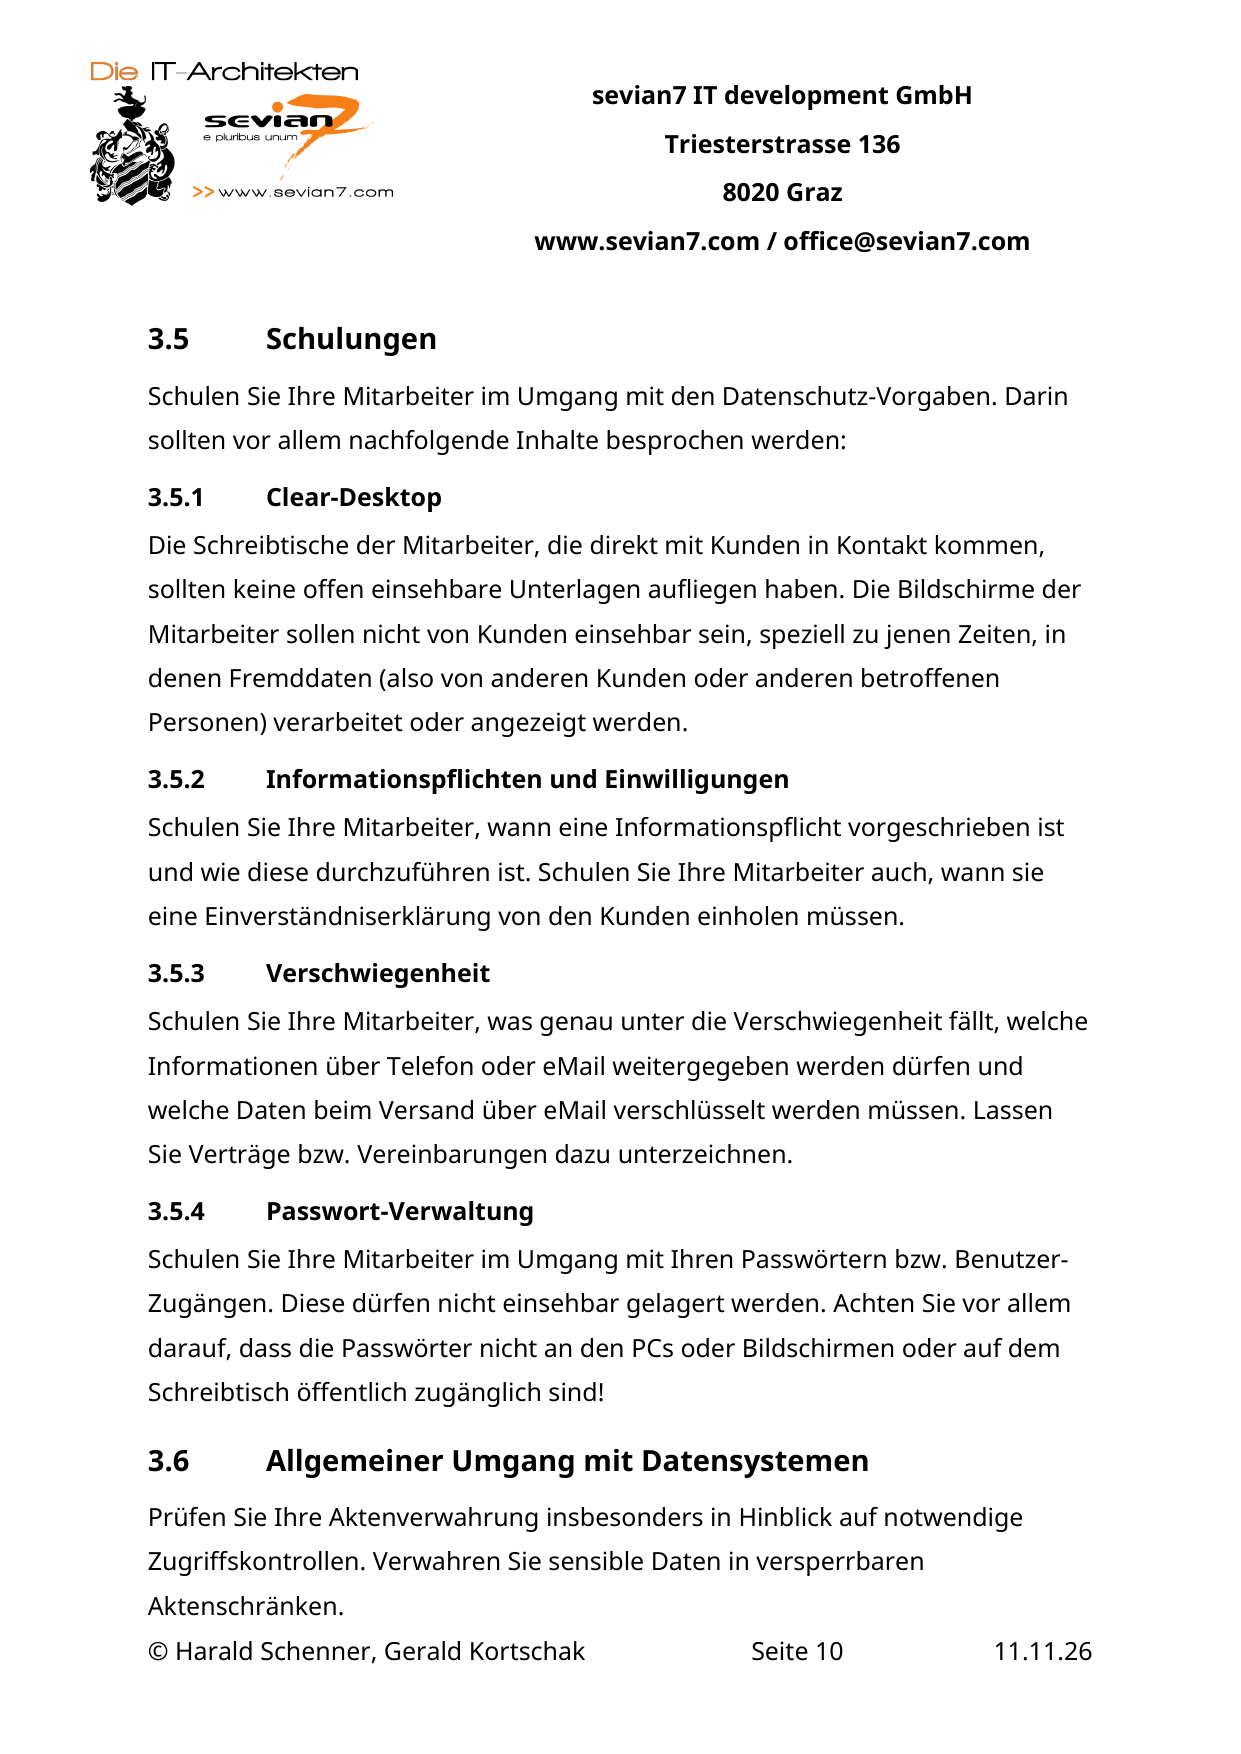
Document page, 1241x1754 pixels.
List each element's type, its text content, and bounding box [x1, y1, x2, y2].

text Schulen Sie Ihre Mitarbeiter, was genau unter die Verschwiegenheit fällt, welche Informationen über Telefon oder eMail weitergegeben werden dürfen und welche Daten beim Versand über eMail verschlüsselt werden müssen. Lassen Sie Verträge bzw. Vereinbarungen dazu unterzeichnen. [148, 1004, 1093, 1171]
text Schulen Sie Ihre Mitarbeiter im Umgang mit den Datenschutz-Vorgaben. Darin sollten vor allem nachfolgende Inhalte besprochen werden: [148, 378, 1093, 457]
picture [82, 59, 398, 211]
text Prüfen Sie Ihre Aktenverwahrung insbesonders in Hinblick auf notwendige Zugriffskontrollen. Verwahren Sie sensible Daten in versperrbaren Aktenschränken. [148, 1500, 1093, 1622]
subtitle Informationspflichten und Einwilligungen [148, 762, 1093, 796]
subtitle Passwort-Verwaltung [148, 1193, 1093, 1227]
text Die Schreibtische der Mitarbeiter, die direkt mit Kunden in Kontakt kommen, sollten keine offen einsehbare Unterlagen aufliegen haben. Die Bildschirme der Mitarbeiter sollen nicht von Kunden einsehbar sein, speziell zu jenen Zeiten, in denen Fremddaten (also von anderen Kunden oder anderen betroffenen Personen) verarbeitet oder angezeigt werden. [148, 528, 1093, 739]
subtitle Verschwiegenheit [148, 955, 1093, 989]
subtitle Clear-Desktop [148, 479, 1093, 513]
subtitle Allgemeiner Umgang mit Datensystemen [148, 1440, 1093, 1479]
subtitle Schulungen [148, 318, 1093, 358]
text Schulen Sie Ihre Mitarbeiter, wann eine Informationspflicht vorgeschrieben ist und wie diese durchzuführen ist. Schulen Sie Ihre Mitarbeiter auch, wann sie eine Einverständniserklärung von den Kunden einholen müssen. [148, 810, 1093, 933]
text Schulen Sie Ihre Mitarbeiter im Umgang mit Ihren Passwörtern bzw. Benutzer-Zugängen. Diese dürfen nicht einsehbar gelagert werden. Achten Sie vor allem darauf, dass die Passwörter nicht an den PCs oder Bildschirmen oder auf dem Schreibtisch öffentlich zugänglich sind! [148, 1242, 1093, 1409]
